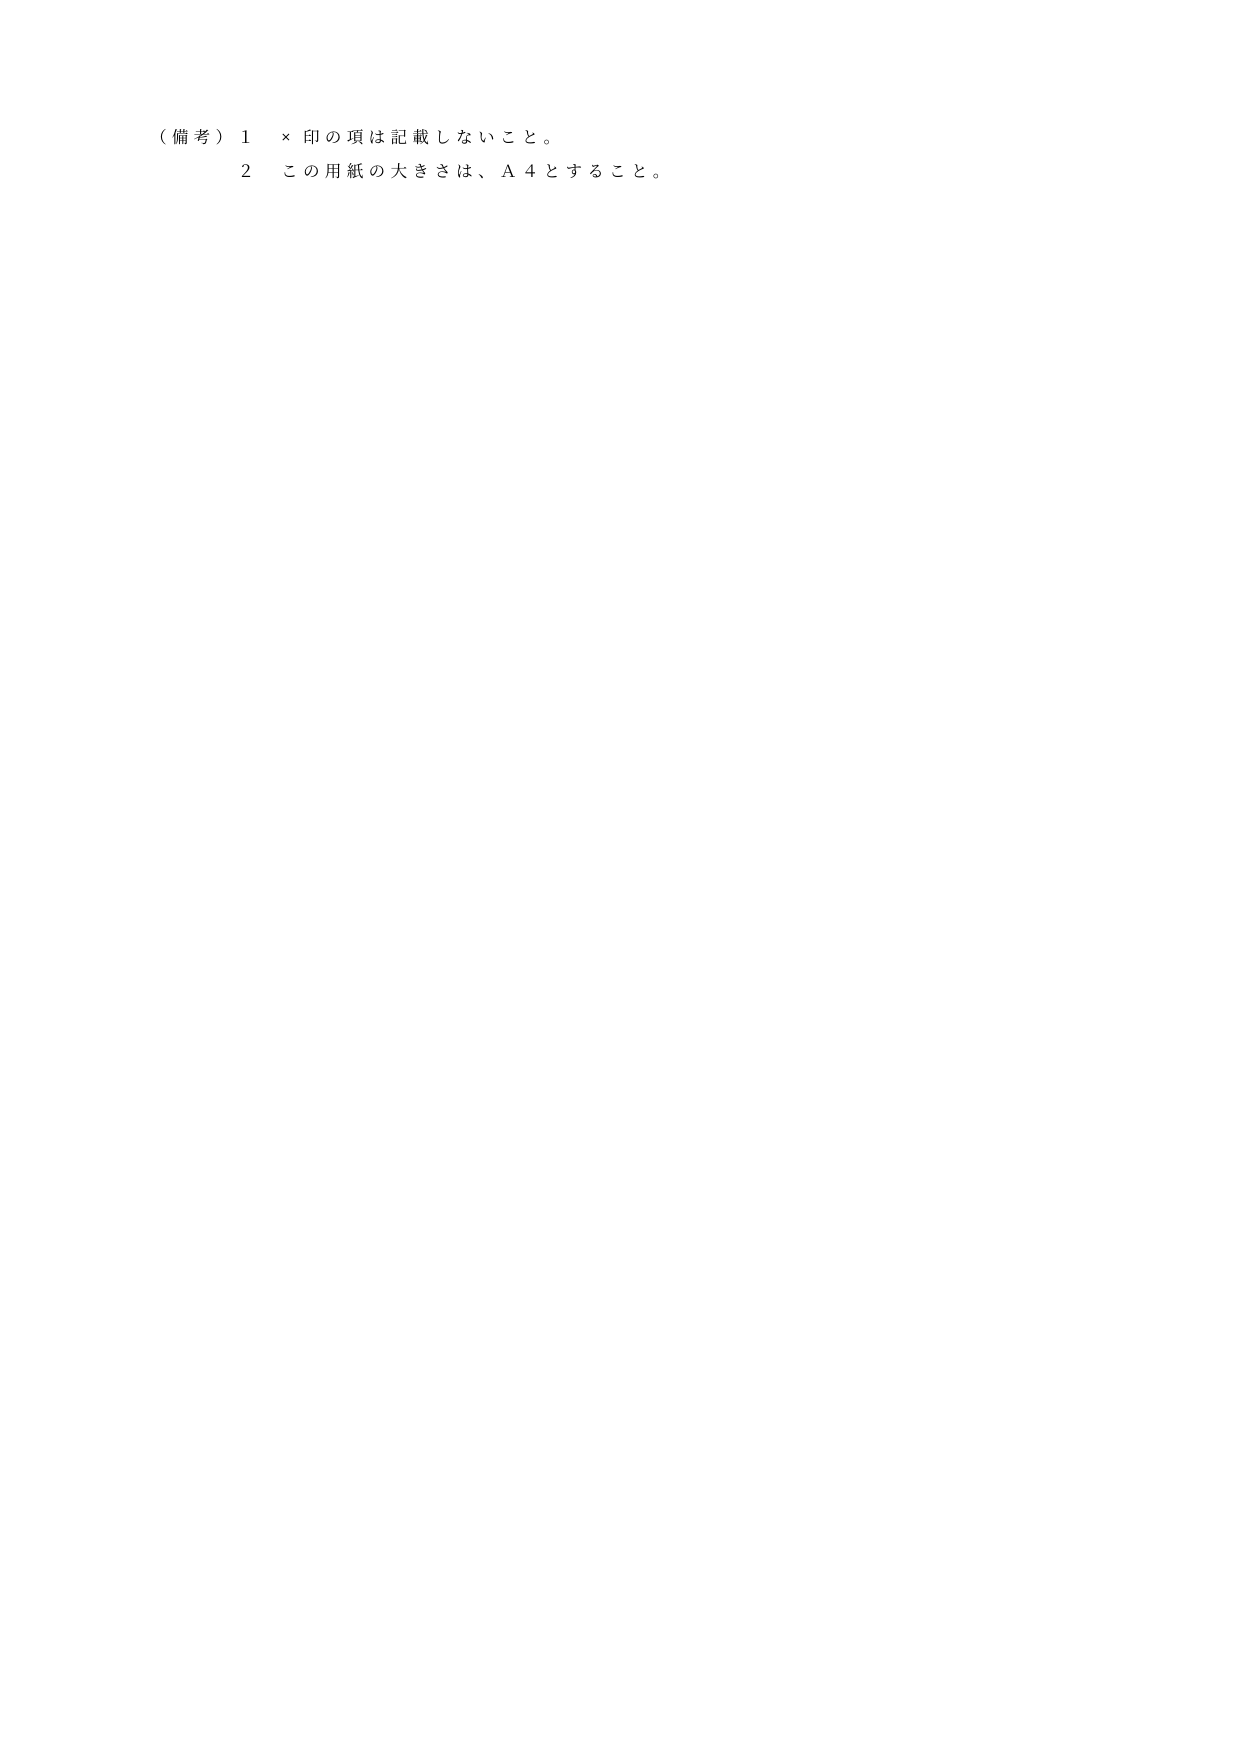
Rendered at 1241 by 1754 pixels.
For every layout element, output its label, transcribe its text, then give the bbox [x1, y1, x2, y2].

text （備考）１ ×印の項は記載しないこと。 [150, 120, 1090, 153]
text ２ この用紙の大きさは、Ａ４とすること。 [150, 153, 1090, 187]
